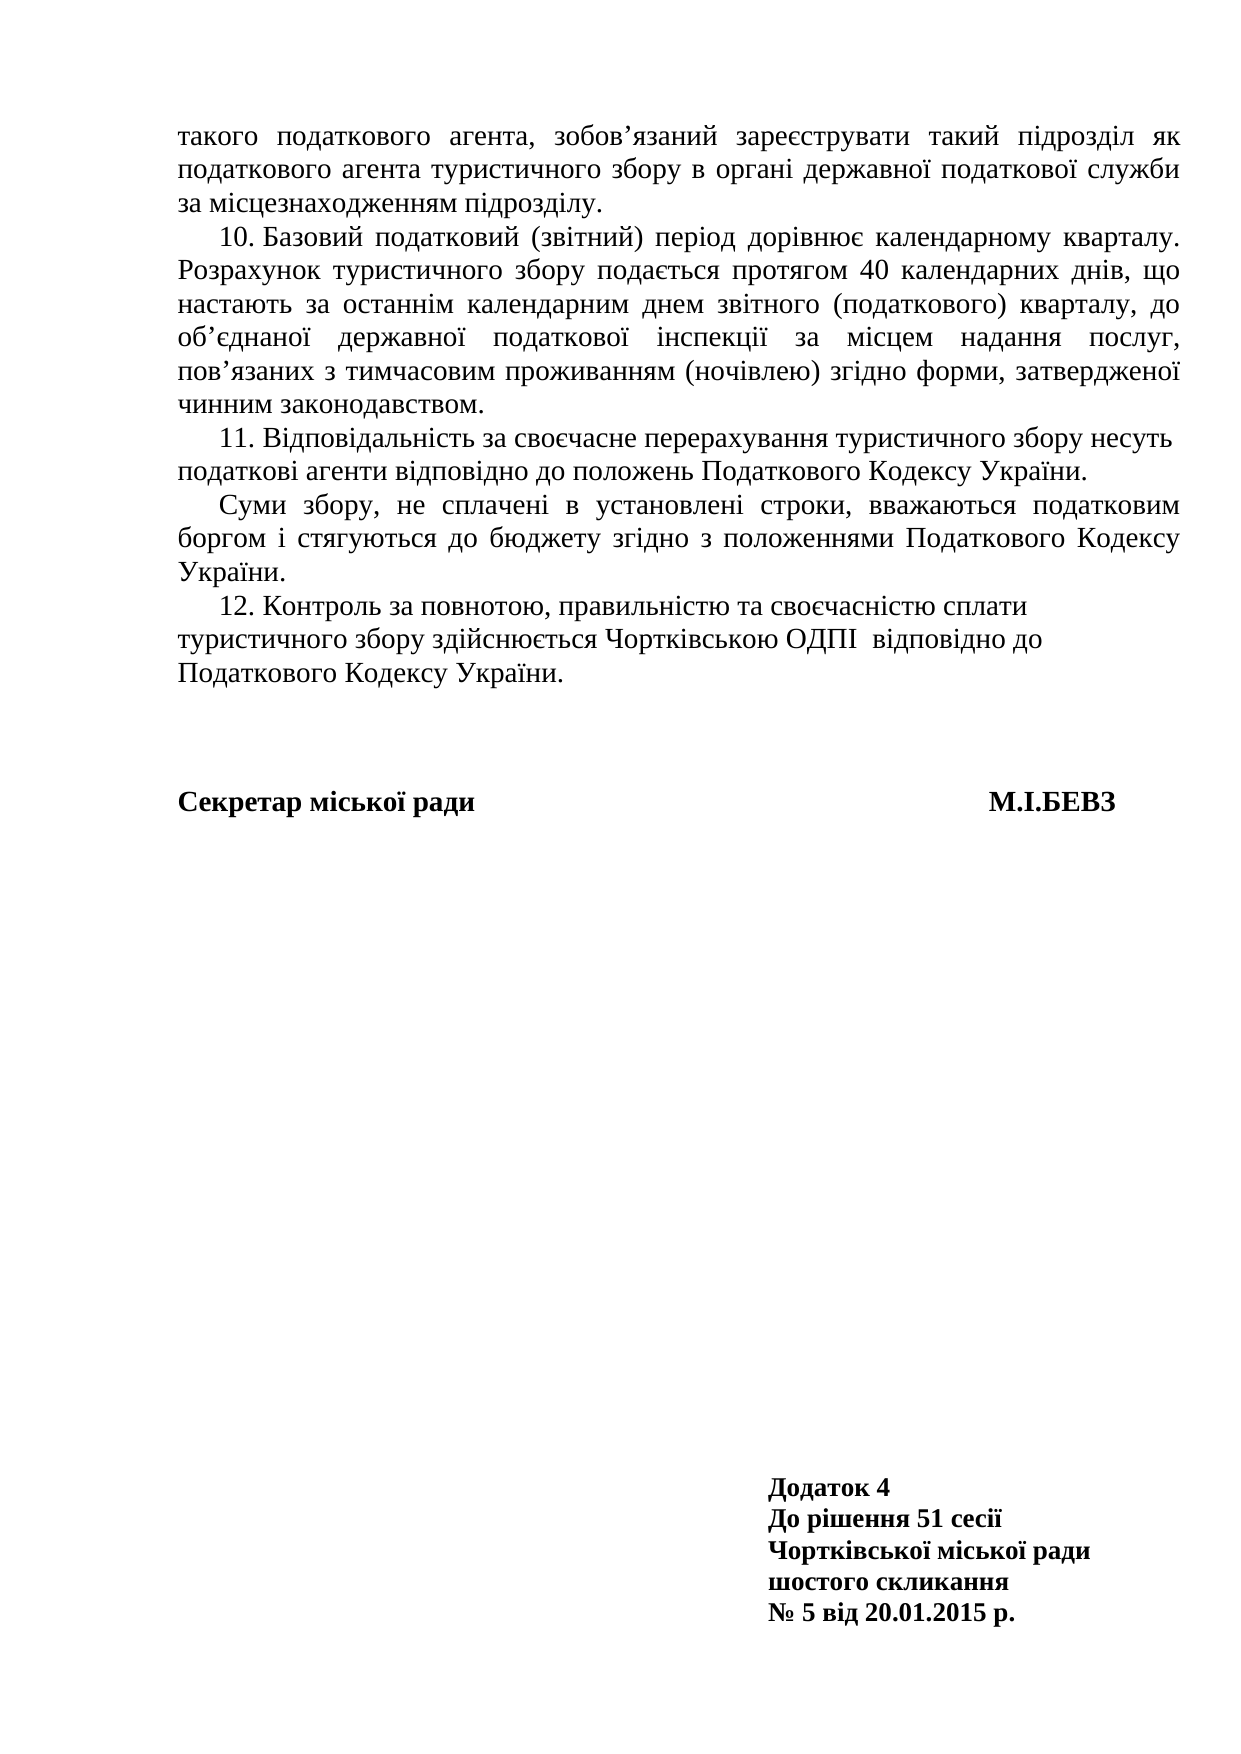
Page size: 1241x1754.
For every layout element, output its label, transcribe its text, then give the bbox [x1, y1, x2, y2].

text 10. Базовий податковий (звітний) період дорівнює календарному кварталу. Розрахунок туристичного збору подається протягом 40 календарних днів, що настають за останнім календарним днем звітного (податкового) кварталу, до об’єднаної державної податкової інспекції за місцем надання послуг, пов’язаних з тимчасовим проживанням (ночівлею) згідно форми, затвердженої чинним законодавством. [177, 219, 1181, 420]
text Суми збору, не сплачені в установлені строки, вважаються податковим боргом і стягуються до бюджету згідно з положеннями Податкового Кодексу України. [177, 487, 1181, 588]
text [177, 118, 1181, 219]
text До рішення 51 сесії [768, 1503, 1181, 1534]
text шостого скликання [768, 1565, 1181, 1596]
text 12. Контроль за повнотою, правильністю та своєчасністю сплати туристичного збору здійснюється Чортківською ОДПІ відповідно до Податкового Кодексу України. [177, 588, 1181, 688]
text Додаток 4 [768, 1471, 1181, 1503]
text № 5 від 20.01.2015 р. [768, 1596, 1181, 1627]
text Чортківської міської ради [768, 1534, 1181, 1565]
text Секретар міської ради М.І.БЕВЗ [177, 784, 1181, 818]
text 11. Відповідальність за своєчасне перерахування туристичного збору несуть податкові агенти відповідно до положень Податкового Кодексу України. [177, 420, 1181, 487]
